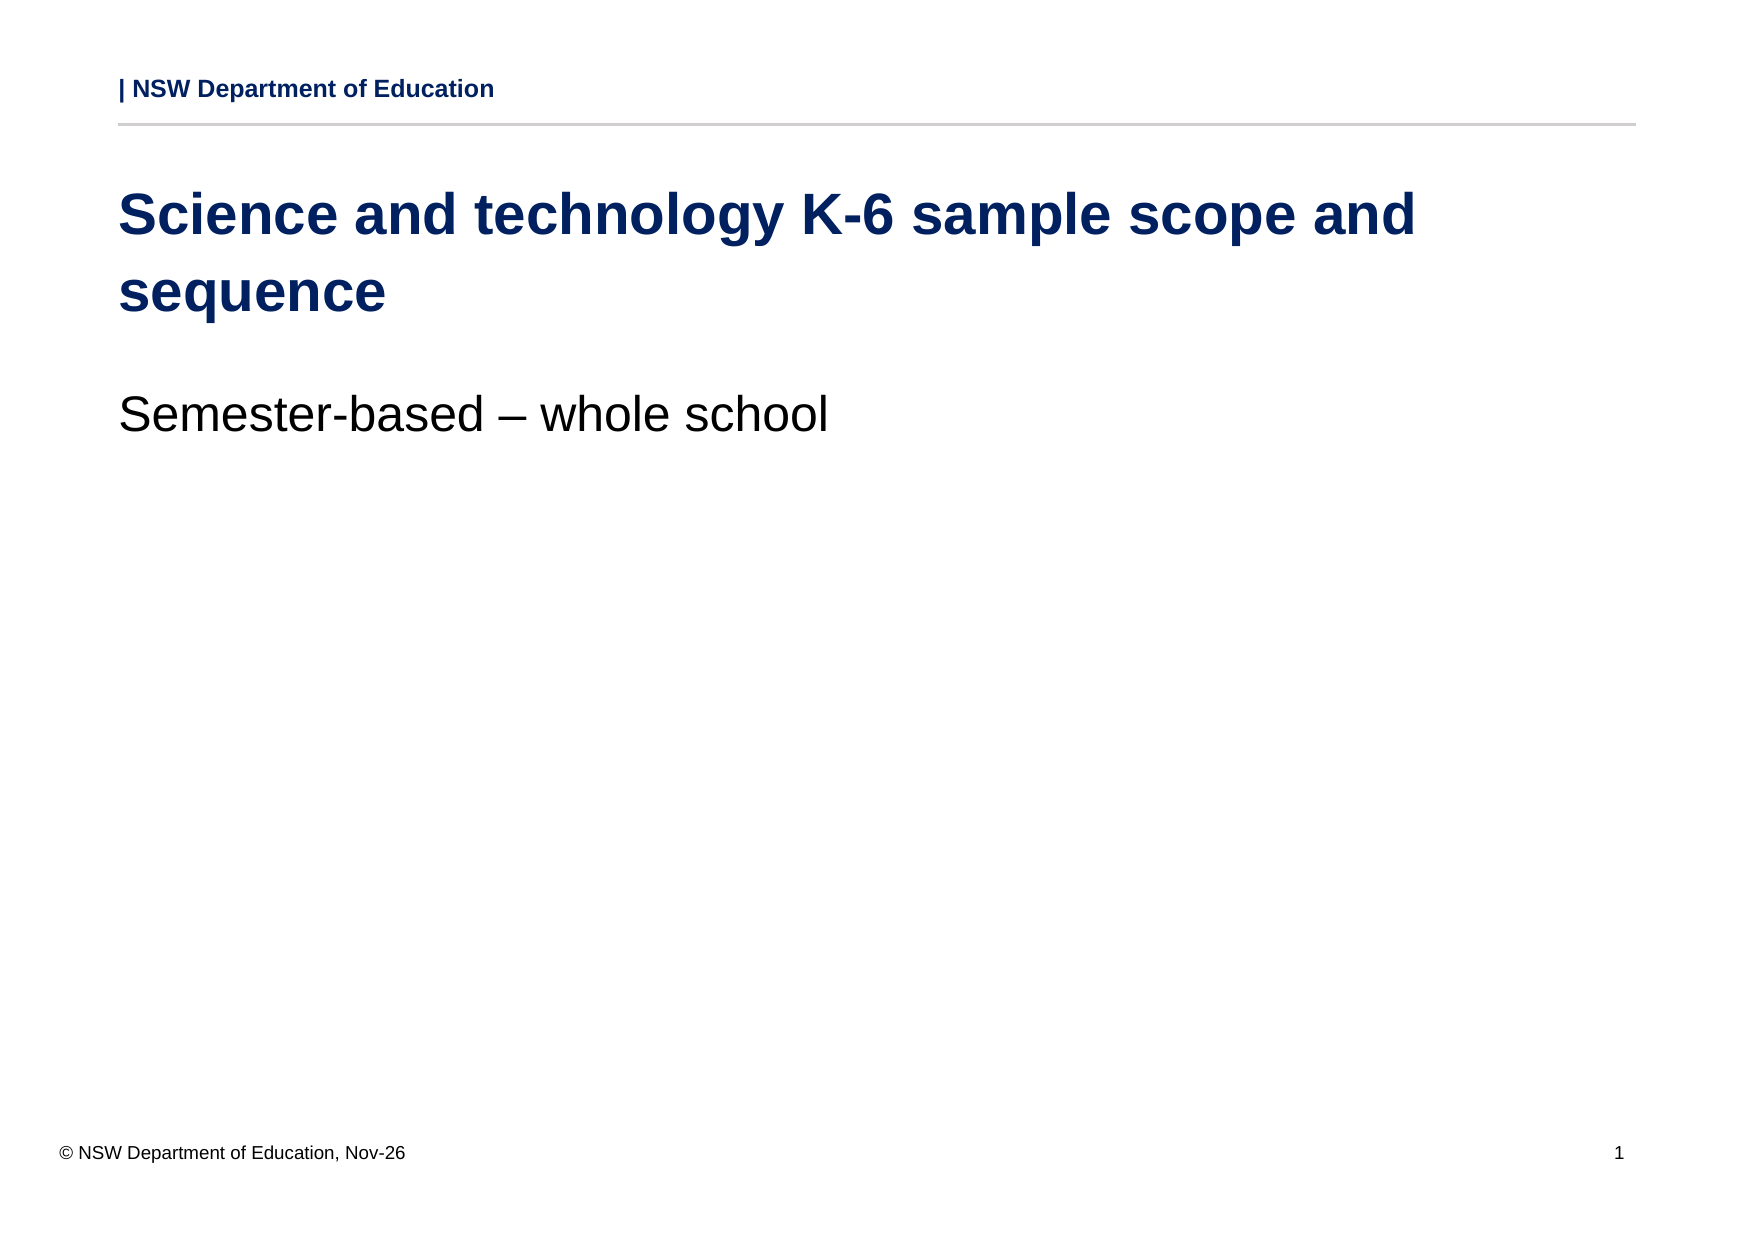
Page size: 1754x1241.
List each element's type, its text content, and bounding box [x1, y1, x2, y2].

title Science and technology K-6 sample scope and sequence [118, 180, 1636, 324]
subtitle Semester-based – whole school [118, 384, 1636, 441]
